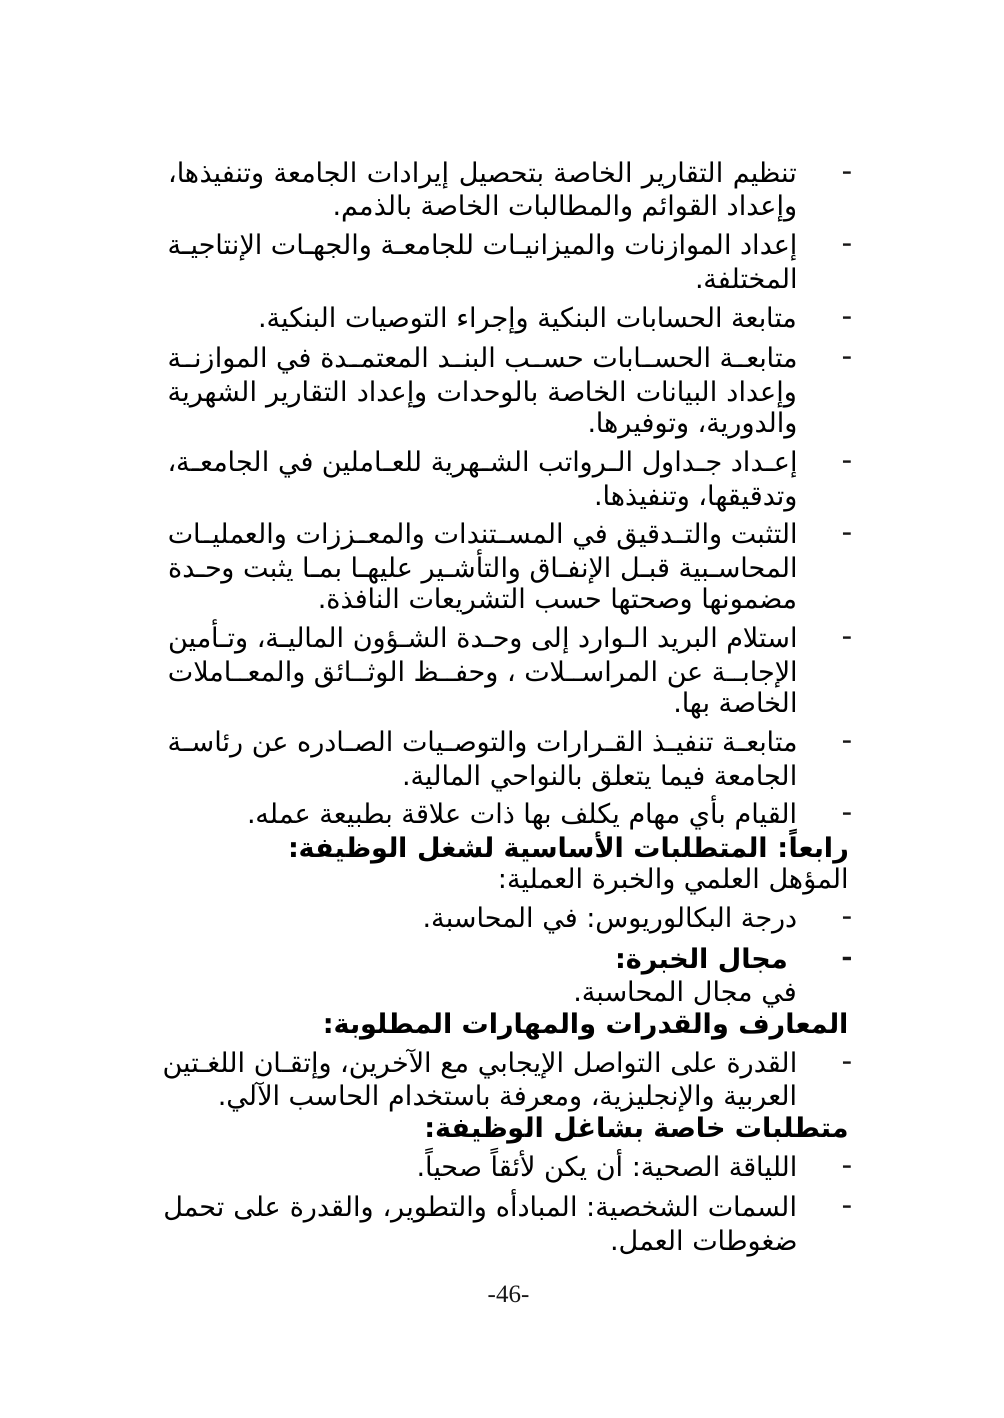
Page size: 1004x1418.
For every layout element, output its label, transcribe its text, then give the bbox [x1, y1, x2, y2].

list القيام بأي مهام يكلف بها ذات علاقة بطبيعة عمله. [167, 791, 842, 832]
list متابعة تنفيذ القرارات والتوصيات الصادره عن رئاسة الجامعة فيما يتعلق بالنواحي المالية. [167, 719, 842, 791]
list درجة البكالوريوس: في المحاسبة. [162, 895, 842, 936]
text رابعاً: المتطلبات الأساسية لشغل الوظيفة: [162, 832, 849, 864]
list القدرة على التواصل الإيجابي مع الآخرين، وإتقان اللغتين العربية والإنجليزية، ومعرفة باستخدام الحاسب الآلي. [162, 1040, 842, 1112]
text في مجال المحاسبة. [162, 977, 849, 1008]
list متابعة الحسابات حسب البند المعتمدة في الموازنة وإعداد البيانات الخاصة بالوحدات وإعداد التقارير الشهرية والدورية، وتوفيرها. [167, 335, 842, 439]
list استلام البريد الوارد إلى وحدة الشؤون المالية، وتأمين الإجابة عن المراسلات ، وحفظ الوثائق والمعاملات الخاصة بها. [167, 615, 842, 719]
list اللياقة الصحية: أن يكن لأئقاً صحياً. [162, 1144, 842, 1184]
list متابعة الحسابات البنكية وإجراء التوصيات البنكية. [167, 294, 842, 335]
list إعداد الموازنات والميزانيات للجامعة والجهات الإنتاجية المختلفة. [167, 222, 842, 294]
list مجال الخبرة: [162, 936, 842, 977]
list إعداد جداول الرواتب الشهرية للعاملين في الجامعة، وتدقيقها، وتنفيذها. [167, 439, 842, 511]
text المعارف والقدرات والمهارات المطلوبة: [162, 1008, 849, 1040]
text المؤهل العلمي والخبرة العملية: [162, 864, 849, 895]
list التثبت والتدقيق في المستندات والمعززات والعمليات المحاسبية قبل الإنفاق والتأشير عليها بما يثبت وحدة مضمونها وصحتها حسب التشريعات النافذة. [167, 511, 842, 615]
text متطلبات خاصة بشاغل الوظيفة: [162, 1112, 849, 1144]
list تنظيم التقارير الخاصة بتحصيل إيرادات الجامعة وتنفيذها، وإعداد القوائم والمطالبات الخاصة بالذمم. [167, 150, 842, 222]
list السمات الشخصية: المبادأه والتطوير، والقدرة على تحمل ضغوطات العمل. [162, 1184, 842, 1257]
